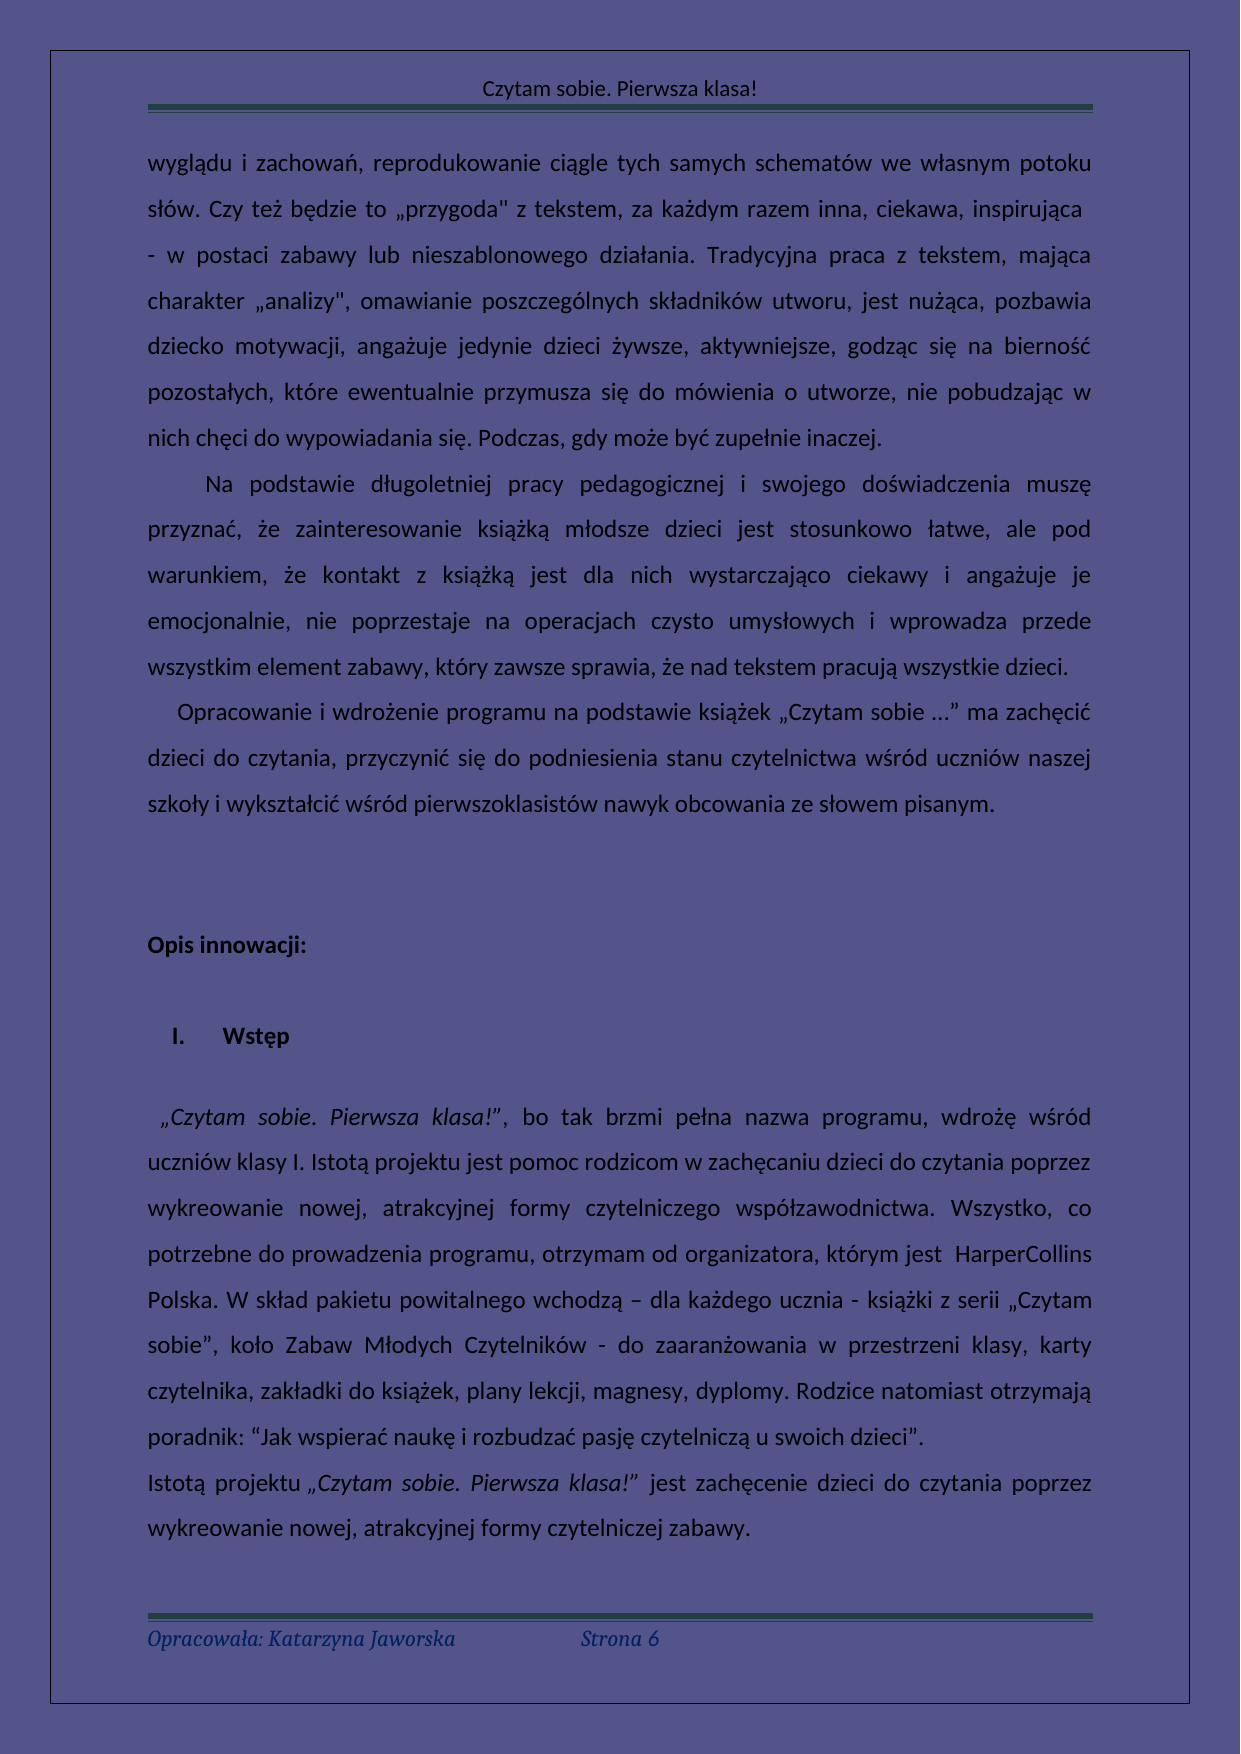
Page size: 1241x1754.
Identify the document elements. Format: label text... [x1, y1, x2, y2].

text „Czytam sobie. Pierwsza klasa!”, bo tak brzmi pełna nazwa programu, wdrożę wśród uczniów klasy I. Istotą projektu jest pomoc rodzicom w zachęcaniu dzieci do czytania poprzez wykreowanie nowej, atrakcyjnej formy czytelniczego współzawodnictwa. Wszystko, co potrzebne do prowadzenia programu, otrzymam od organizatora, którym jest HarperCollins Polska. W skład pakietu powitalnego wchodzą – dla każdego ucznia - książki z serii „Czytam sobie”, koło Zabaw Młodych Czytelników - do zaaranżowania w przestrzeni klasy, karty czytelnika, zakładki do książek, plany lekcji, magnesy, dyplomy. Rodzice natomiast otrzymają poradnik: “Jak wspierać naukę i rozbudzać pasję czytelniczą u swoich dzieci”. [147, 1101, 1093, 1451]
subtitle Wstęp [185, 1020, 1093, 1051]
text Na podstawie długoletniej pracy pedagogicznej i swojego doświadczenia muszę przyznać, że zainteresowanie książką młodsze dzieci jest stosunkowo łatwe, ale pod warunkiem, że kontakt z książką jest dla nich wystarczająco ciekawy i angażuje je emocjonalnie, nie poprzestaje na operacjach czysto umysłowych i wprowadza przede wszystkim element zabawy, który zawsze sprawia, że nad tekstem pracują wszystkie dzieci. [147, 468, 1093, 681]
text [147, 148, 1093, 452]
subtitle Opis innowacji: [147, 929, 1093, 960]
text Istotą projektu „Czytam sobie. Pierwsza klasa!” jest zachęcenie dzieci do czytania poprzez wykreowanie nowej, atrakcyjnej formy czytelniczej zabawy. [147, 1467, 1093, 1543]
text Opracowanie i wdrożenie programu na podstawie książek „Czytam sobie …” ma zachęcić dzieci do czytania, przyczynić się do podniesienia stanu czytelnictwa wśród uczniów naszej szkoły i wykształcić wśród pierwszoklasistów nawyk obcowania ze słowem pisanym. [147, 696, 1093, 818]
